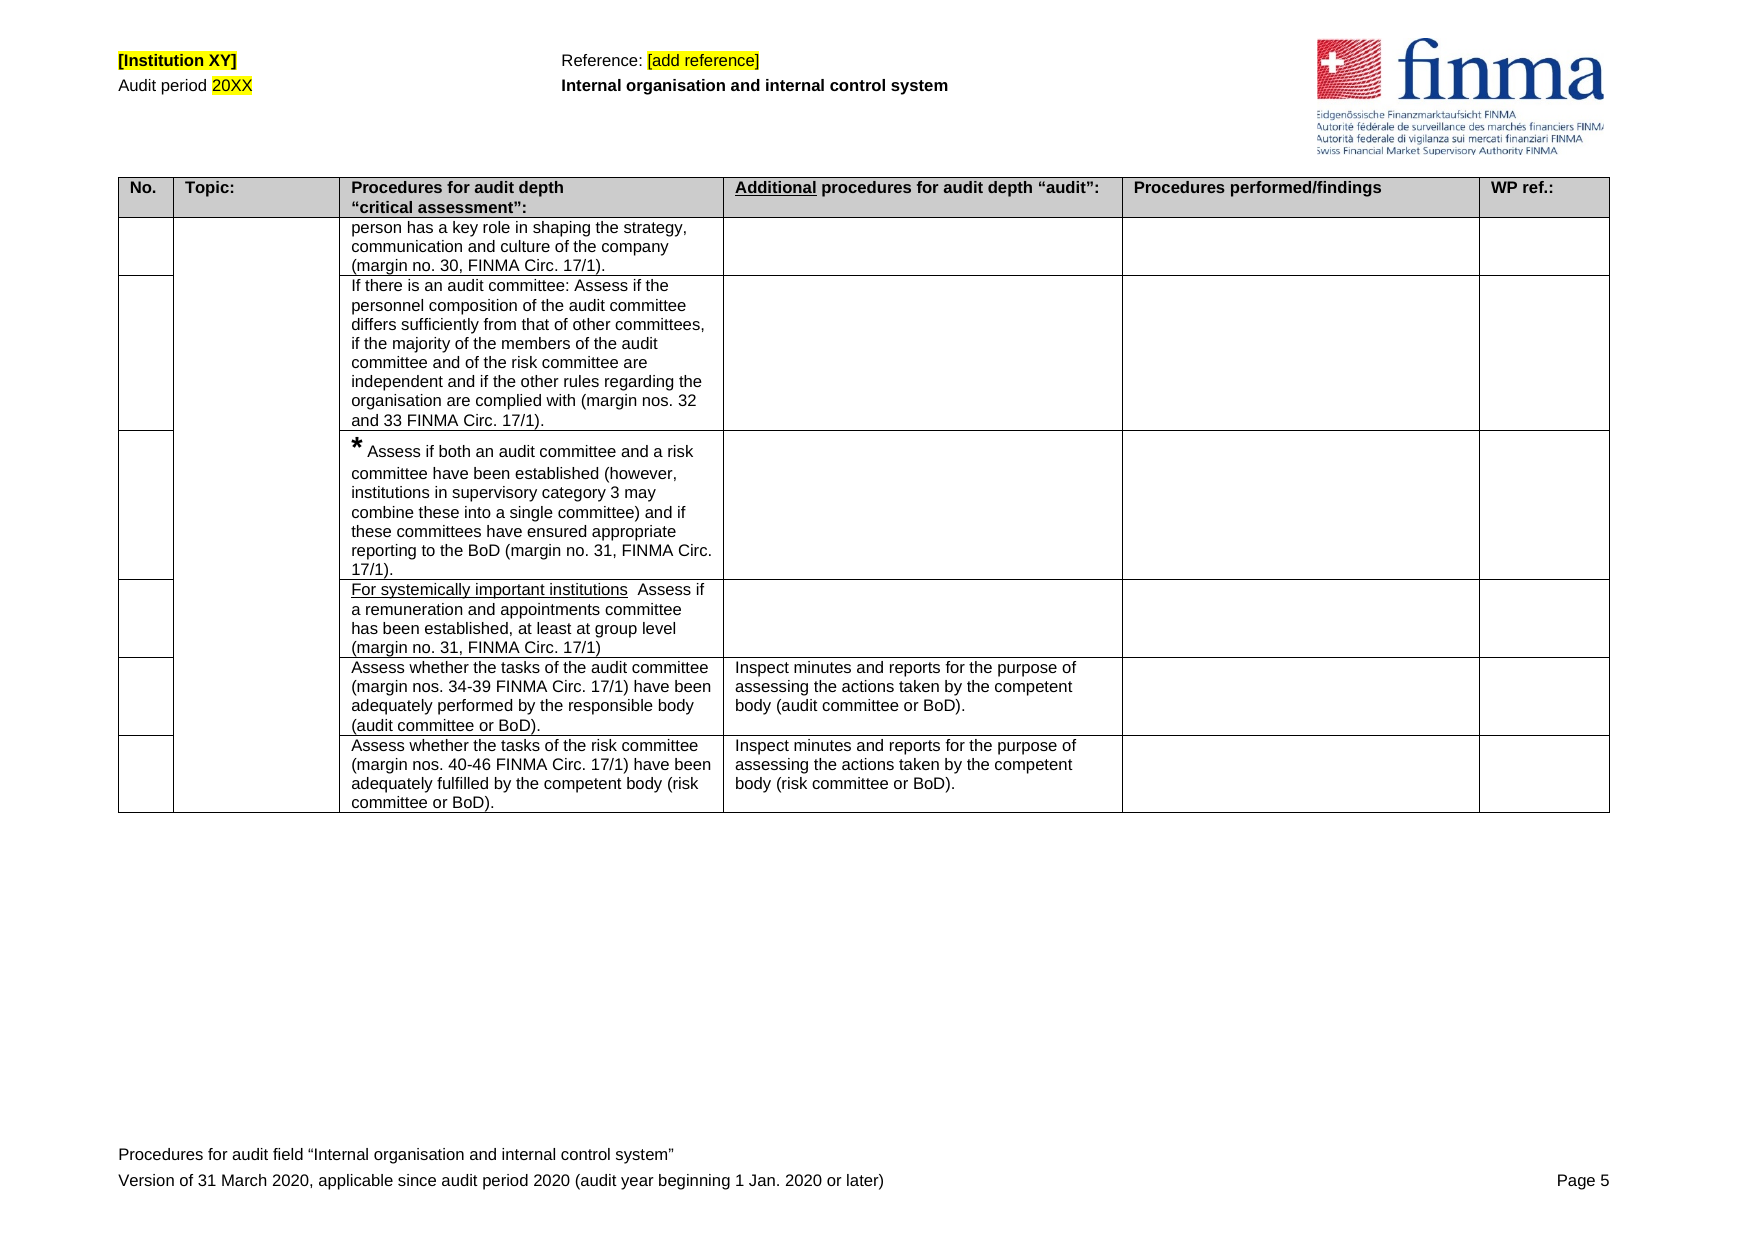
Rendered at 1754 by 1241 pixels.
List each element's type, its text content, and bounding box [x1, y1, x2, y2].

table_header Topic: [174, 178, 339, 217]
table_cell * Assess if both an audit committee and a risk committee have been established (however, institutions in supervisory category 3 may combine these into a single committee) and if these committees have ensured appropriate reporting to the BoD (margin no. 31, FINMA Circ. 17/1). [340, 431, 723, 579]
table_cell [119, 431, 173, 579]
table_cell Inspect minutes and reports for the purpose of assessing the actions taken by the competent body (audit committee or BoD). [724, 658, 1122, 734]
table_cell [724, 218, 1122, 275]
table_cell [1480, 736, 1609, 812]
table_cell [1123, 580, 1479, 657]
table_cell [724, 276, 1122, 429]
table_cell [119, 218, 173, 275]
table_cell [119, 276, 173, 429]
table_cell [119, 580, 173, 657]
table_cell [1123, 736, 1479, 812]
table_cell Assess whether the tasks of the risk committee (margin nos. 40-46 FINMA Circ. 17/1) have been adequately fulfilled by the competent body (risk committee or BoD). [340, 736, 723, 812]
table_cell [724, 431, 1122, 579]
picture [1316, 38, 1603, 154]
table_header Procedures for audit depth “critical assessment”: [340, 178, 723, 217]
table_cell Inspect minutes and reports for the purpose of assessing the actions taken by the competent body (risk committee or BoD). [724, 736, 1122, 812]
table_header Additional procedures for audit depth “audit”: [724, 178, 1122, 217]
table_cell Assess whether the tasks of the audit committee (margin nos. 34-39 FINMA Circ. 17/1) have been adequately performed by the responsible body (audit committee or BoD). [340, 658, 723, 734]
table_cell [1123, 658, 1479, 734]
table_cell [1480, 218, 1609, 275]
table_cell [724, 580, 1122, 657]
table_header No. [119, 178, 173, 217]
table_cell If there is an audit committee: Assess if the personnel composition of the audit committee differs sufficiently from that of other committees, if the majority of the members of the audit committee and of the risk committee are independent and if the other rules regarding the organisation are complied with (margin nos. 32 and 33 FINMA Circ. 17/1). [340, 276, 723, 429]
table_cell [119, 658, 173, 734]
table_cell [119, 736, 173, 812]
table_cell [1480, 658, 1609, 734]
table_cell [1480, 431, 1609, 579]
table_cell For systemically important institutions Assess if a remuneration and appointments committee has been established, at least at group level (margin no. 31, FINMA Circ. 17/1) [340, 580, 723, 657]
table_cell [1123, 276, 1479, 429]
table_cell [1123, 218, 1479, 275]
table_cell [1123, 431, 1479, 579]
table_header WP ref.: [1480, 178, 1609, 217]
table_cell [1480, 276, 1609, 429]
table_cell [1480, 580, 1609, 657]
table_header Procedures performed/findings [1123, 178, 1479, 217]
